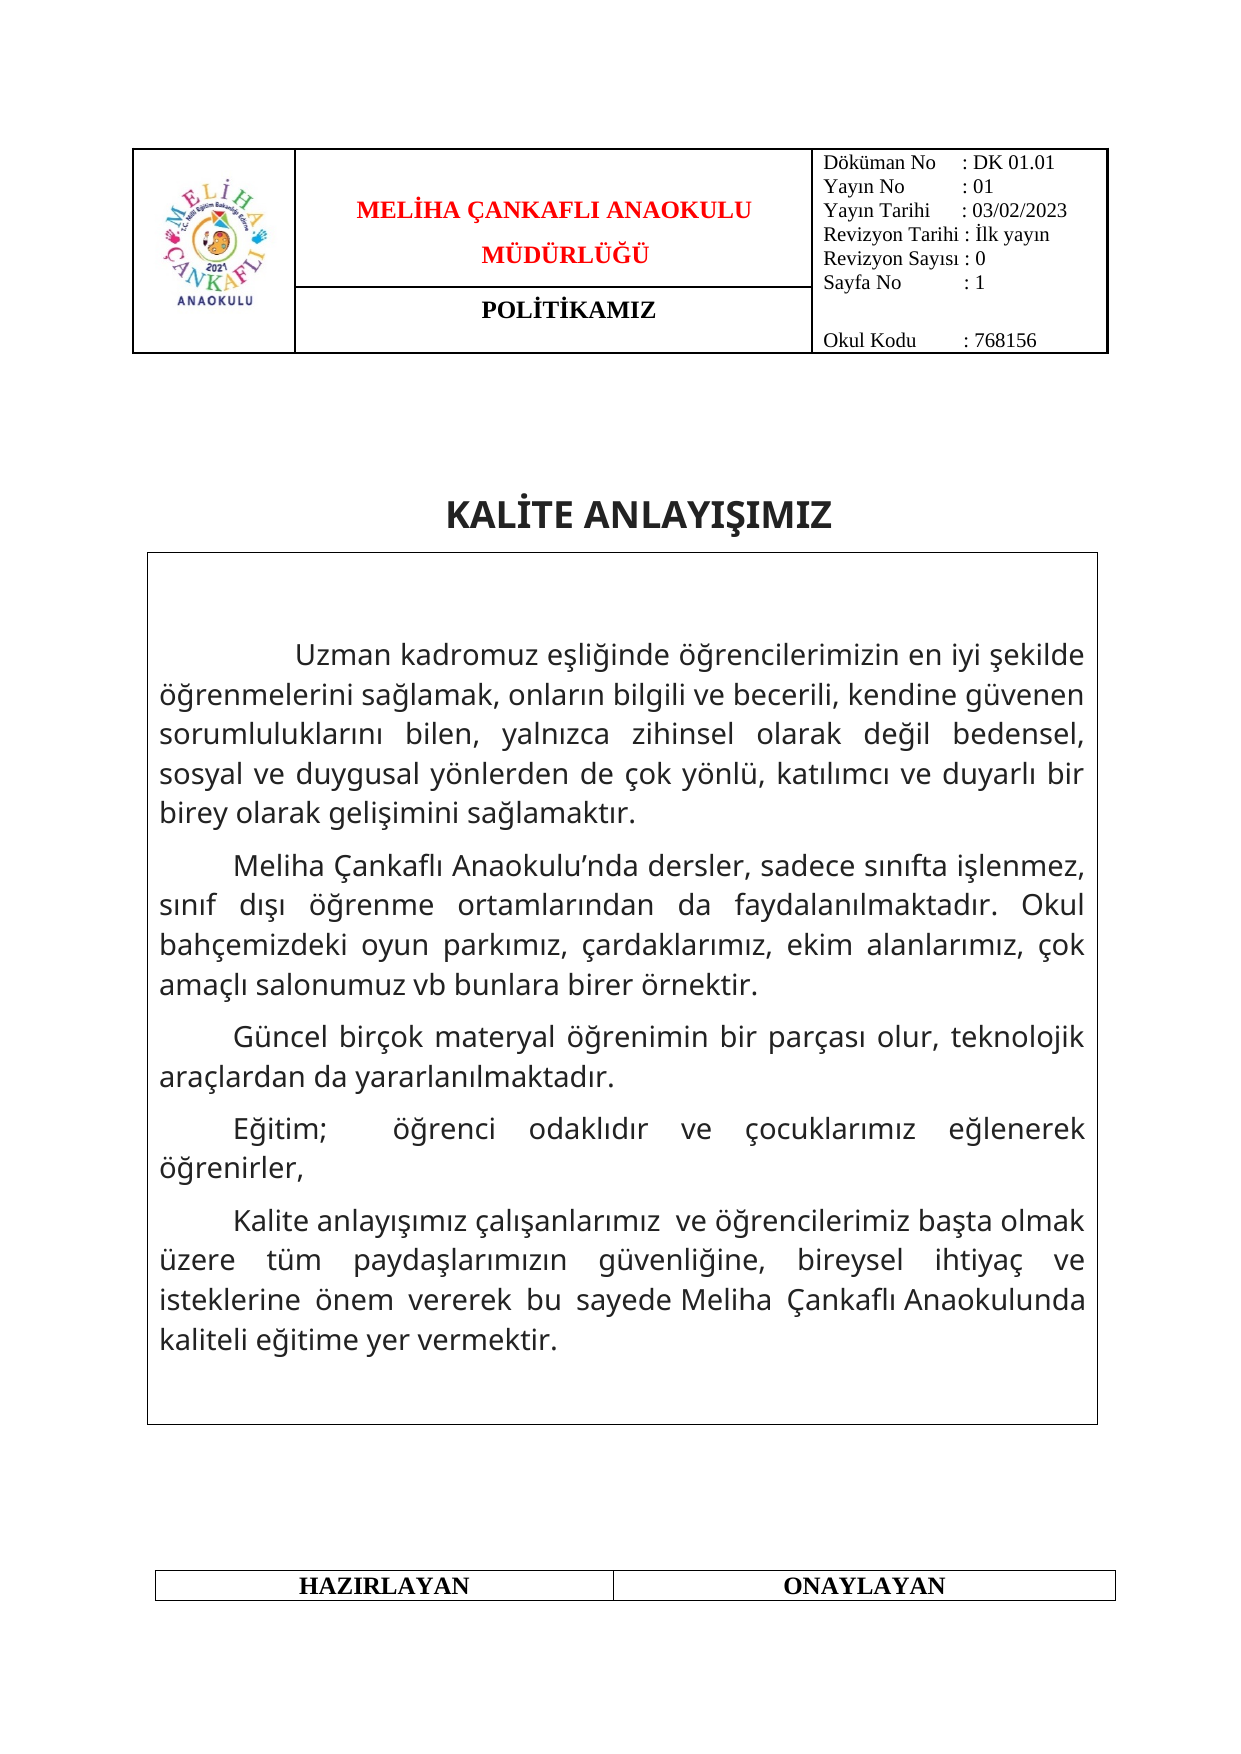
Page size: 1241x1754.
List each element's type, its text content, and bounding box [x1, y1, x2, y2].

table_header MELİHA ÇANKAFLI ANAOKULU MÜDÜRLÜĞÜ [296, 150, 811, 286]
text KALİTE ANLAYIŞIMIZ [148, 488, 1093, 539]
table_cell POLİTİKAMIZ [296, 288, 811, 352]
table_header Döküman No : DK 01.01 Yayın No : 01 Yayın Tarihi : 03/02/2023 Revizyon Tarihi : İlk yayın Revizyon Sayısı : 0 Sayfa No : 1 Okul Kodu : 768156 [813, 150, 1106, 352]
table_header Uzman kadromuz eşliğinde öğrencilerimizin en iyi şekilde öğrenmelerini sağlamak, onların bilgili ve becerili, kendine güvenen sorumluluklarını bilen, yalnızca zihinsel olarak değil bedensel, sosyal ve duygusal yönlerden de çok yönlü, katılımcı ve duyarlı bir birey olarak gelişimini sağlamaktır. Meliha Çankaflı Anaokulu’nda dersler, sadece sınıfta işlenmez, sınıf dışı öğrenme ortamlarından da faydalanılmaktadır. Okul bahçemizdeki oyun parkımız, çardaklarımız, ekim alanlarımız, çok amaçlı salonumuz vb bunlara birer örnektir. Güncel birçok materyal öğrenimin bir parçası olur, teknolojik araçlardan da yararlanılmaktadır. Eğitim; öğrenci odaklıdır ve çocuklarımız eğlenerek öğrenirler, Kalite anlayışımız çalışanlarımız ve öğrencilerimiz başta olmak üzere tüm paydaşlarımızın güvenliğine, bireysel ihtiyaç ve isteklerine önem vererek bu sayede Meliha Çankaflı Anaokulunda kaliteli eğitime yer vermektir. [148, 553, 1097, 1423]
table_header [134, 150, 294, 352]
picture [144, 159, 284, 322]
